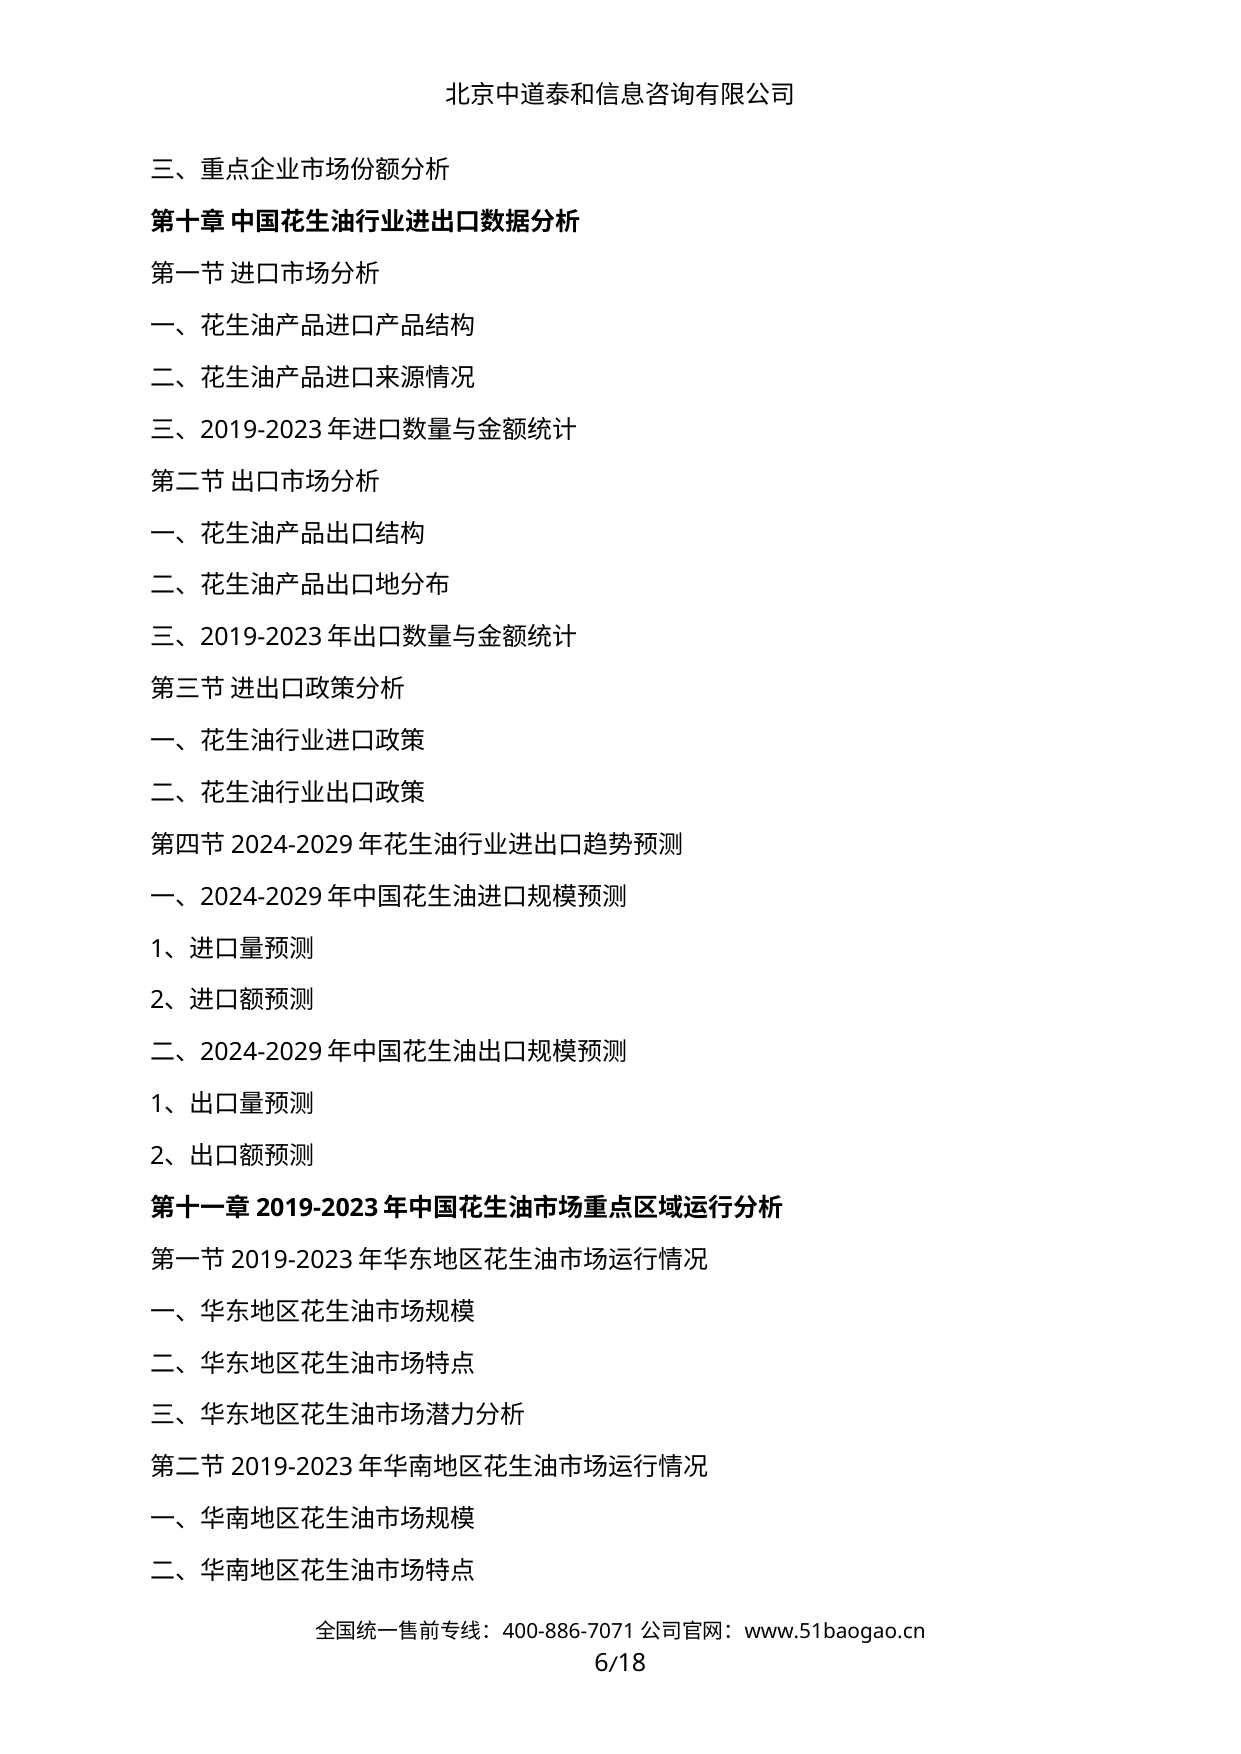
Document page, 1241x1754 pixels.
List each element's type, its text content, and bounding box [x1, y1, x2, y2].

text 第二节 2019-2023年华南地区花生油市场运行情况 [150, 1447, 1090, 1483]
text 一、花生油行业进口政策 [150, 721, 1090, 757]
text 三、2019-2023年出口数量与金额统计 [150, 617, 1090, 653]
text 二、花生油产品进口来源情况 [150, 357, 1090, 394]
text 二、花生油行业出口政策 [150, 772, 1090, 809]
text 2、进口额预测 [150, 980, 1090, 1016]
text 二、花生油产品出口地分布 [150, 565, 1090, 601]
text 第十一章 2019-2023年中国花生油市场重点区域运行分析 [150, 1187, 1090, 1224]
text 第一节 进口市场分析 [150, 254, 1090, 290]
text 二、华东地区花生油市场特点 [150, 1343, 1090, 1379]
text 一、花生油产品出口结构 [150, 513, 1090, 549]
text 一、花生油产品进口产品结构 [150, 306, 1090, 342]
text 二、2024-2029年中国花生油出口规模预测 [150, 1032, 1090, 1068]
text 三、华东地区花生油市场潜力分析 [150, 1395, 1090, 1431]
text 三、2019-2023年进口数量与金额统计 [150, 409, 1090, 446]
text 第一节 2019-2023年华东地区花生油市场运行情况 [150, 1239, 1090, 1276]
text 二、华南地区花生油市场特点 [150, 1551, 1090, 1587]
text 1、出口量预测 [150, 1084, 1090, 1120]
text 一、华南地区花生油市场规模 [150, 1499, 1090, 1535]
text 一、2024-2029年中国花生油进口规模预测 [150, 876, 1090, 912]
text 第十章 中国花生油行业进出口数据分析 [150, 202, 1090, 238]
text 三、重点企业市场份额分析 [150, 150, 1090, 186]
text 2、出口额预测 [150, 1136, 1090, 1172]
text 一、华东地区花生油市场规模 [150, 1291, 1090, 1327]
text 第四节 2024-2029年花生油行业进出口趋势预测 [150, 824, 1090, 861]
text 第三节 进出口政策分析 [150, 669, 1090, 705]
text 1、进口量预测 [150, 928, 1090, 964]
text 第二节 出口市场分析 [150, 461, 1090, 497]
